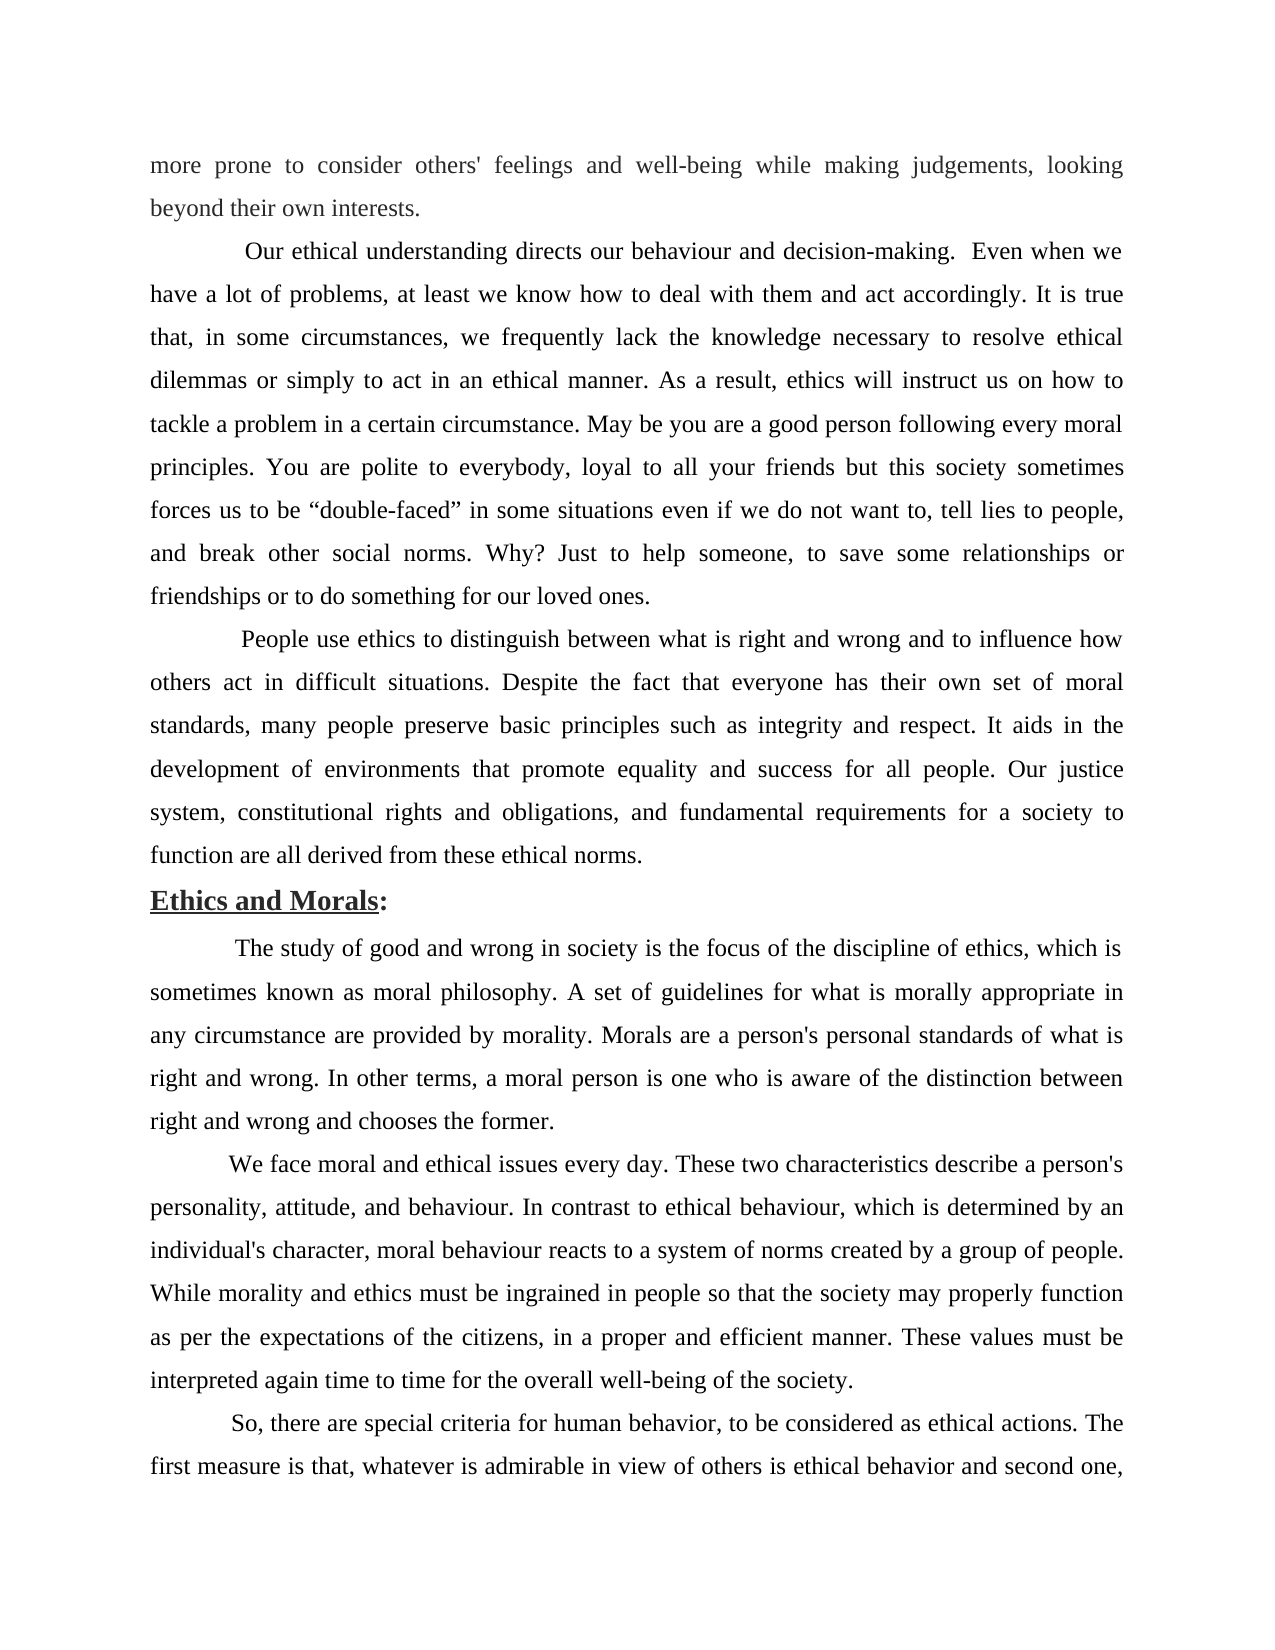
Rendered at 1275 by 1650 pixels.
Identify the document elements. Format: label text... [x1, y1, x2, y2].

text We face moral and ethical issues every day. These two characteristics describe a person's personality, attitude, and behaviour. In contrast to ethical behaviour, which is determined by an individual's character, moral behaviour reacts to a system of norms created by a group of people. While morality and ethics must be ingrained in people so that the society may properly function as per the expectations of the citizens, in a proper and efficient manner. These values must be interpreted again time to time for the overall well-being of the society. [150, 1149, 1125, 1393]
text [150, 150, 1125, 222]
text The study of good and wrong in society is the focus of the discipline of ethics, which is sometimes known as moral philosophy. A set of guidelines for what is morally appropriate in any circumstance are provided by morality. Morals are a person's personal standards of what is right and wrong. In other terms, a moral person is one who is aware of the distinction between right and wrong and chooses the former. [150, 933, 1125, 1135]
text People use ethics to distinguish between what is right and wrong and to influence how others act in difficult situations. Despite the fact that everyone has their own set of moral standards, many people preserve basic principles such as integrity and respect. It aids in the development of environments that promote equality and success for all people. Our justice system, constitutional rights and obligations, and fundamental requirements for a society to function are all derived from these ethical norms. [150, 624, 1125, 869]
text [150, 1408, 1125, 1480]
text Ethics and Morals: [150, 883, 1125, 917]
text Our ethical understanding directs our behaviour and decision-making. Even when we have a lot of problems, at least we know how to deal with them and act accordingly. It is true that, in some circumstances, we frequently lack the knowledge necessary to resolve ethical dilemmas or simply to act in an ethical manner. As a result, ethics will instruct us on how to tackle a problem in a certain circumstance. May be you are a good person following every moral principles. You are polite to everybody, loyal to all your friends but this society sometimes forces us to be “double-faced” in some situations even if we do not want to, tell lies to people, and break other social norms. Why? Just to help someone, to save some relationships or friendships or to do something for our loved ones. [150, 236, 1125, 610]
